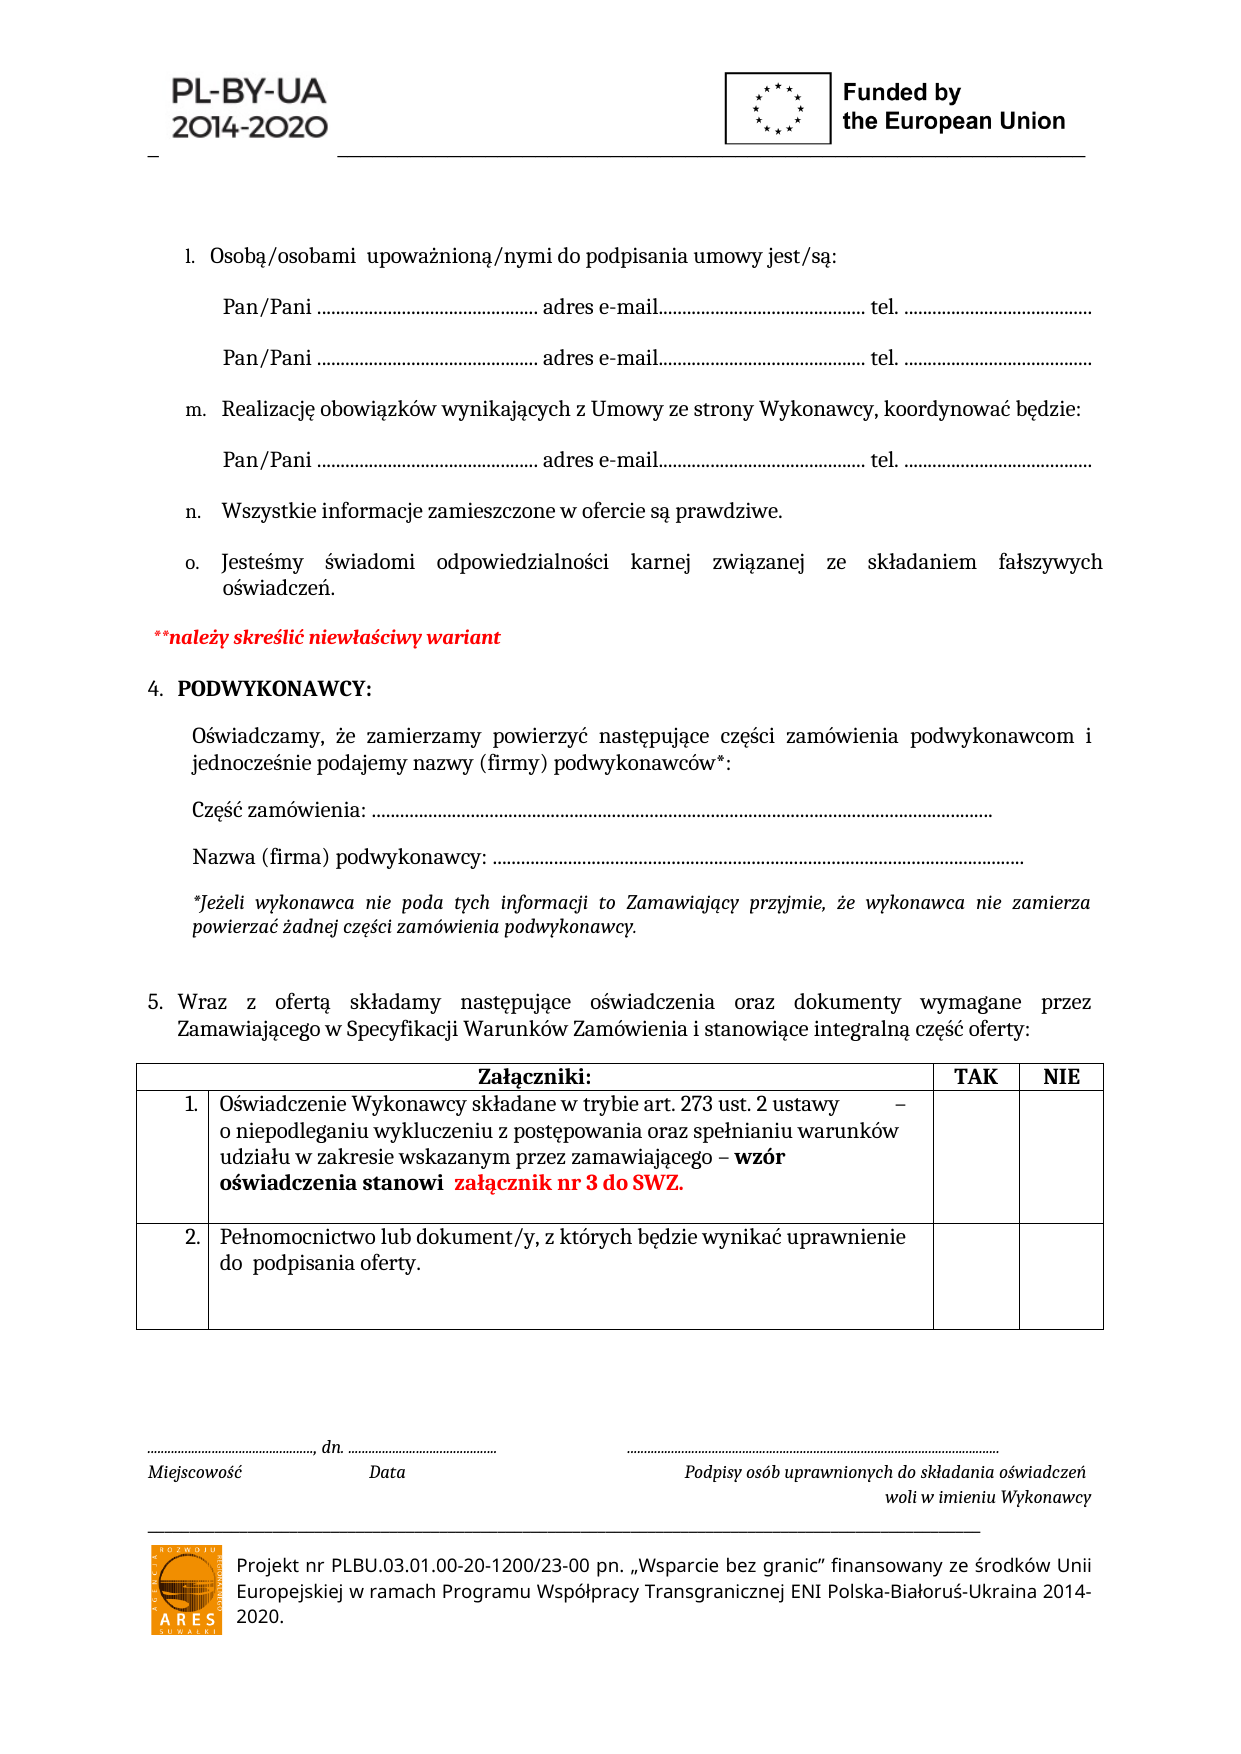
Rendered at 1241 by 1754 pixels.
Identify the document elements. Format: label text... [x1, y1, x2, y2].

table_header Załączniki: [137, 1064, 933, 1090]
table_cell [137, 1224, 208, 1329]
table_cell Oświadczenie Wykonawcy składane w trybie art. 273 ust. 2 ustawy – o niepodleganiu wykluczeniu z postępowania oraz spełnianiu warunków udziału w zakresie wskazanym przez zamawiającego – wzór oświadczenia stanowi załącznik nr 3 do SWZ. [209, 1091, 933, 1223]
list Realizację obowiązków wynikających z Umowy ze strony Wykonawcy, koordynować będzie: [185, 396, 1104, 422]
text Pan/Pani ............................................... adres e-mail............................................ tel. ........................................ [223, 293, 1104, 320]
table_cell [1020, 1091, 1103, 1223]
table_header TAK [934, 1064, 1019, 1090]
table_cell [137, 1091, 208, 1223]
list Jesteśmy świadomi odpowiedzialności karnej związanej ze składaniem fałszywych oświadczeń. [185, 549, 1104, 601]
table_cell [934, 1091, 1019, 1223]
table_header NIE [1020, 1064, 1103, 1090]
text Część zamówienia: .................................................................................................................................... [192, 796, 1093, 823]
list Osobą/osobami upoważnioną/nymi do podpisania umowy jest/są: [185, 242, 1104, 269]
table_cell [934, 1224, 1019, 1329]
text Pan/Pani ............................................... adres e-mail............................................ tel. ........................................ [223, 344, 1104, 371]
text ................................................., dn. ............................................ .............................................................................................................. [148, 1437, 1196, 1458]
text Miejscowość Data Podpisy osób uprawnionych do składania oświadczeń [148, 1462, 1196, 1483]
picture [721, 69, 1072, 144]
list PODWYKONAWCY: [148, 676, 1093, 702]
list Wszystkie informacje zamieszczone w ofercie są prawdziwe. [185, 498, 1104, 524]
list Wraz z ofertą składamy następujące oświadczenia oraz dokumenty wymagane przez Zamawiającego w Specyfikacji Warunków Zamówienia i stanowiące integralną część oferty: [148, 989, 1093, 1042]
text Oświadczamy, że zamierzamy powierzyć następujące części zamówienia podwykonawcom i jednocześnie podajemy nazwy (firmy) podwykonawców*: [192, 723, 1093, 776]
text *Jeżeli wykonawca nie poda tych informacji to Zamawiający przyjmie, że wykonawca nie zamierza powierzać żadnej części zamówienia podwykonawcy. [192, 891, 1093, 939]
text woli w imieniu Wykonawcy [590, 1486, 1196, 1508]
picture [150, 1545, 222, 1633]
text Nazwa (firma) podwykonawcy: ................................................................................................................. [192, 844, 1093, 870]
table_cell Pełnomocnictwo lub dokument/y, z których będzie wynikać uprawnienie do podpisania oferty. [209, 1224, 933, 1329]
table_cell [1020, 1224, 1103, 1329]
text **należy skreślić niewłaściwy wariant [148, 625, 1093, 649]
picture [156, 43, 337, 172]
text Pan/Pani ............................................... adres e-mail............................................ tel. ........................................ [223, 447, 1104, 473]
